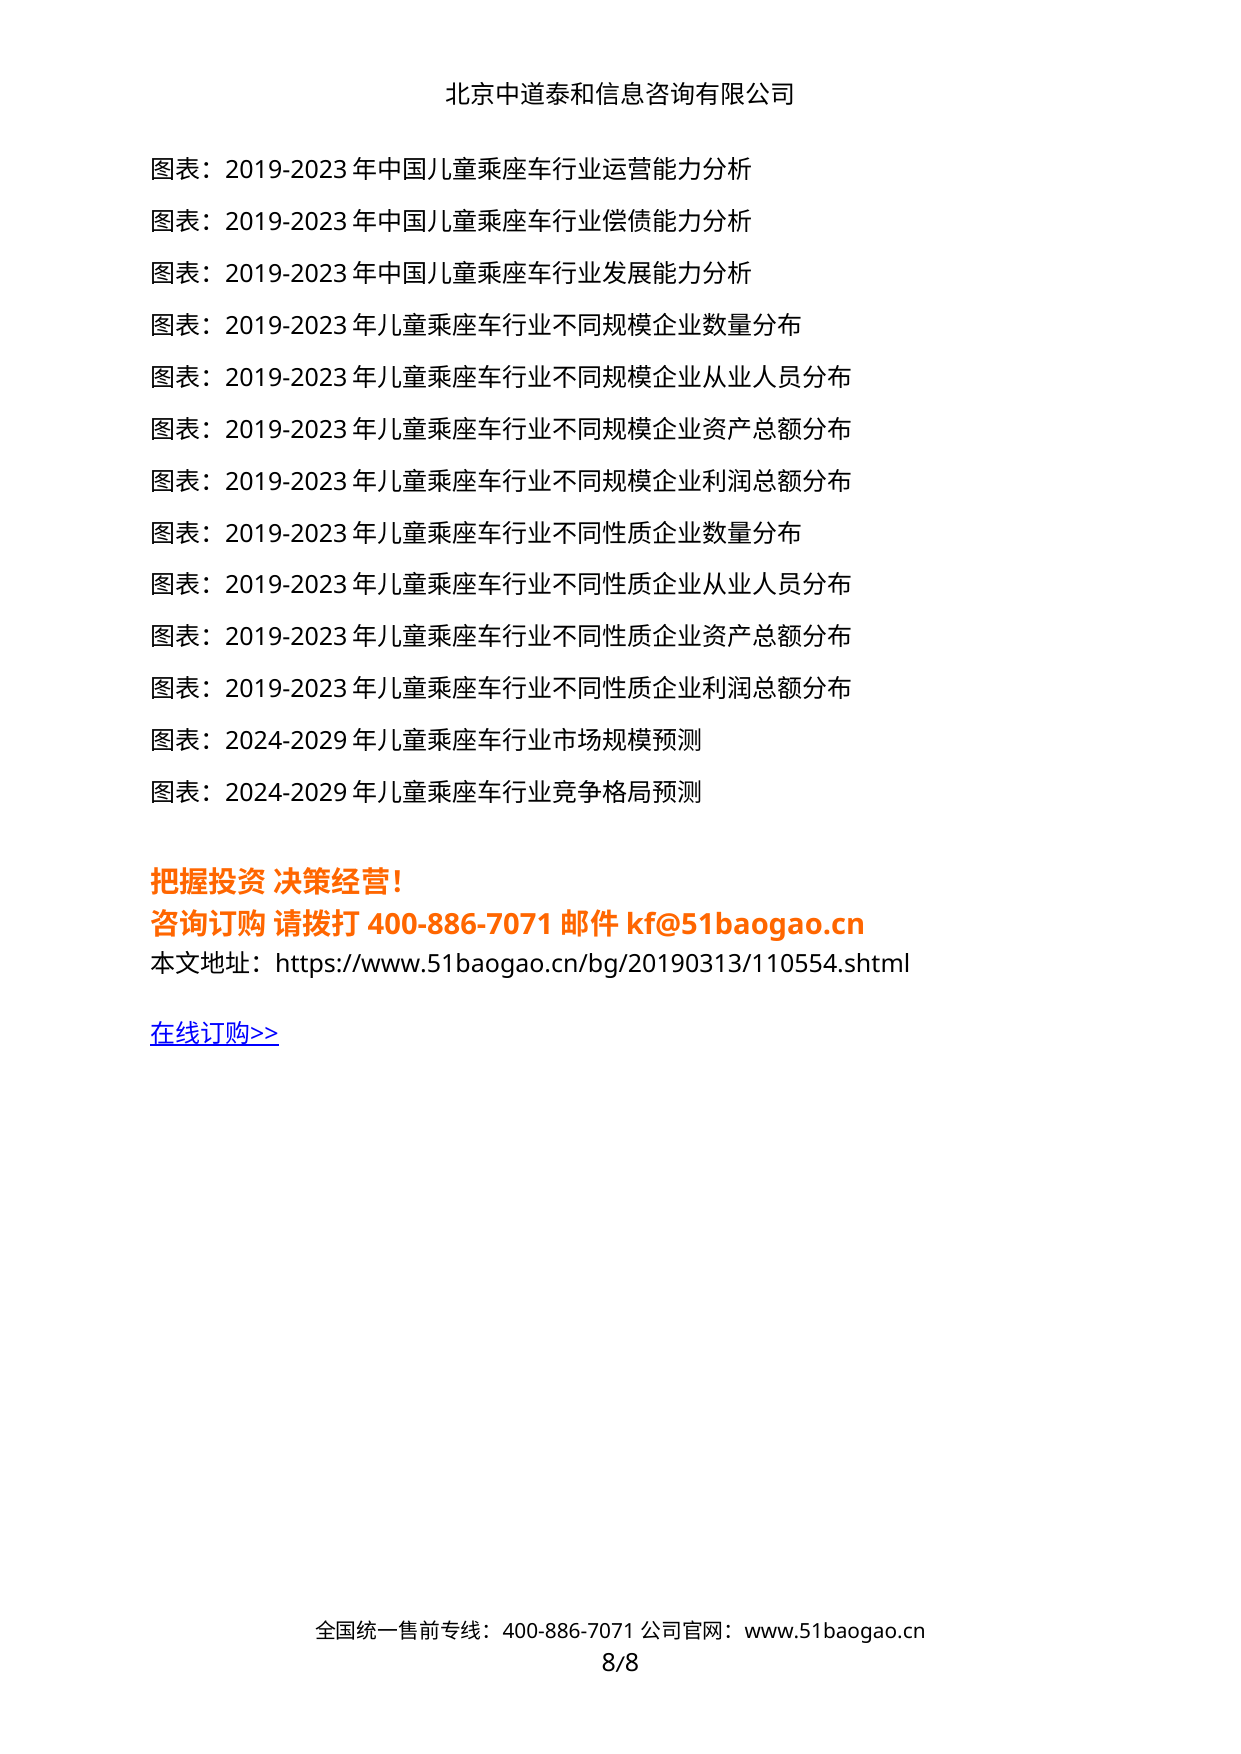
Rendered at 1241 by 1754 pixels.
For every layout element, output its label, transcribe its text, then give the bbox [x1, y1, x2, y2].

text 图表：2019-2023年儿童乘座车行业不同性质企业资产总额分布 [150, 617, 1090, 653]
text 图表：2019-2023年儿童乘座车行业不同性质企业数量分布 [150, 513, 1090, 549]
text 图表：2019-2023年中国儿童乘座车行业发展能力分析 [150, 254, 1090, 290]
text 图表：2024-2029年儿童乘座车行业市场规模预测 [150, 721, 1090, 757]
text 把握投资 决策经营！咨询订购 请拨打 400-886-7071 邮件 kf@51baogao.cn本文地址：https://www.51baogao.cn/bg/20190313/110554.shtml [150, 824, 1090, 979]
text 图表：2019-2023年儿童乘座车行业不同规模企业数量分布 [150, 306, 1090, 342]
text 图表：2019-2023年儿童乘座车行业不同规模企业资产总额分布 [150, 409, 1090, 446]
text 图表：2019-2023年儿童乘座车行业不同性质企业利润总额分布 [150, 669, 1090, 705]
text 图表：2019-2023年中国儿童乘座车行业偿债能力分析 [150, 202, 1090, 238]
text 图表：2019-2023年儿童乘座车行业不同规模企业从业人员分布 [150, 357, 1090, 394]
text 在线订购>> [150, 979, 1090, 1050]
text 图表：2019-2023年儿童乘座车行业不同规模企业利润总额分布 [150, 461, 1090, 497]
text 图表：2024-2029年儿童乘座车行业竞争格局预测 [150, 772, 1090, 809]
text 图表：2019-2023年中国儿童乘座车行业运营能力分析 [150, 150, 1090, 186]
text 图表：2019-2023年儿童乘座车行业不同性质企业从业人员分布 [150, 565, 1090, 601]
